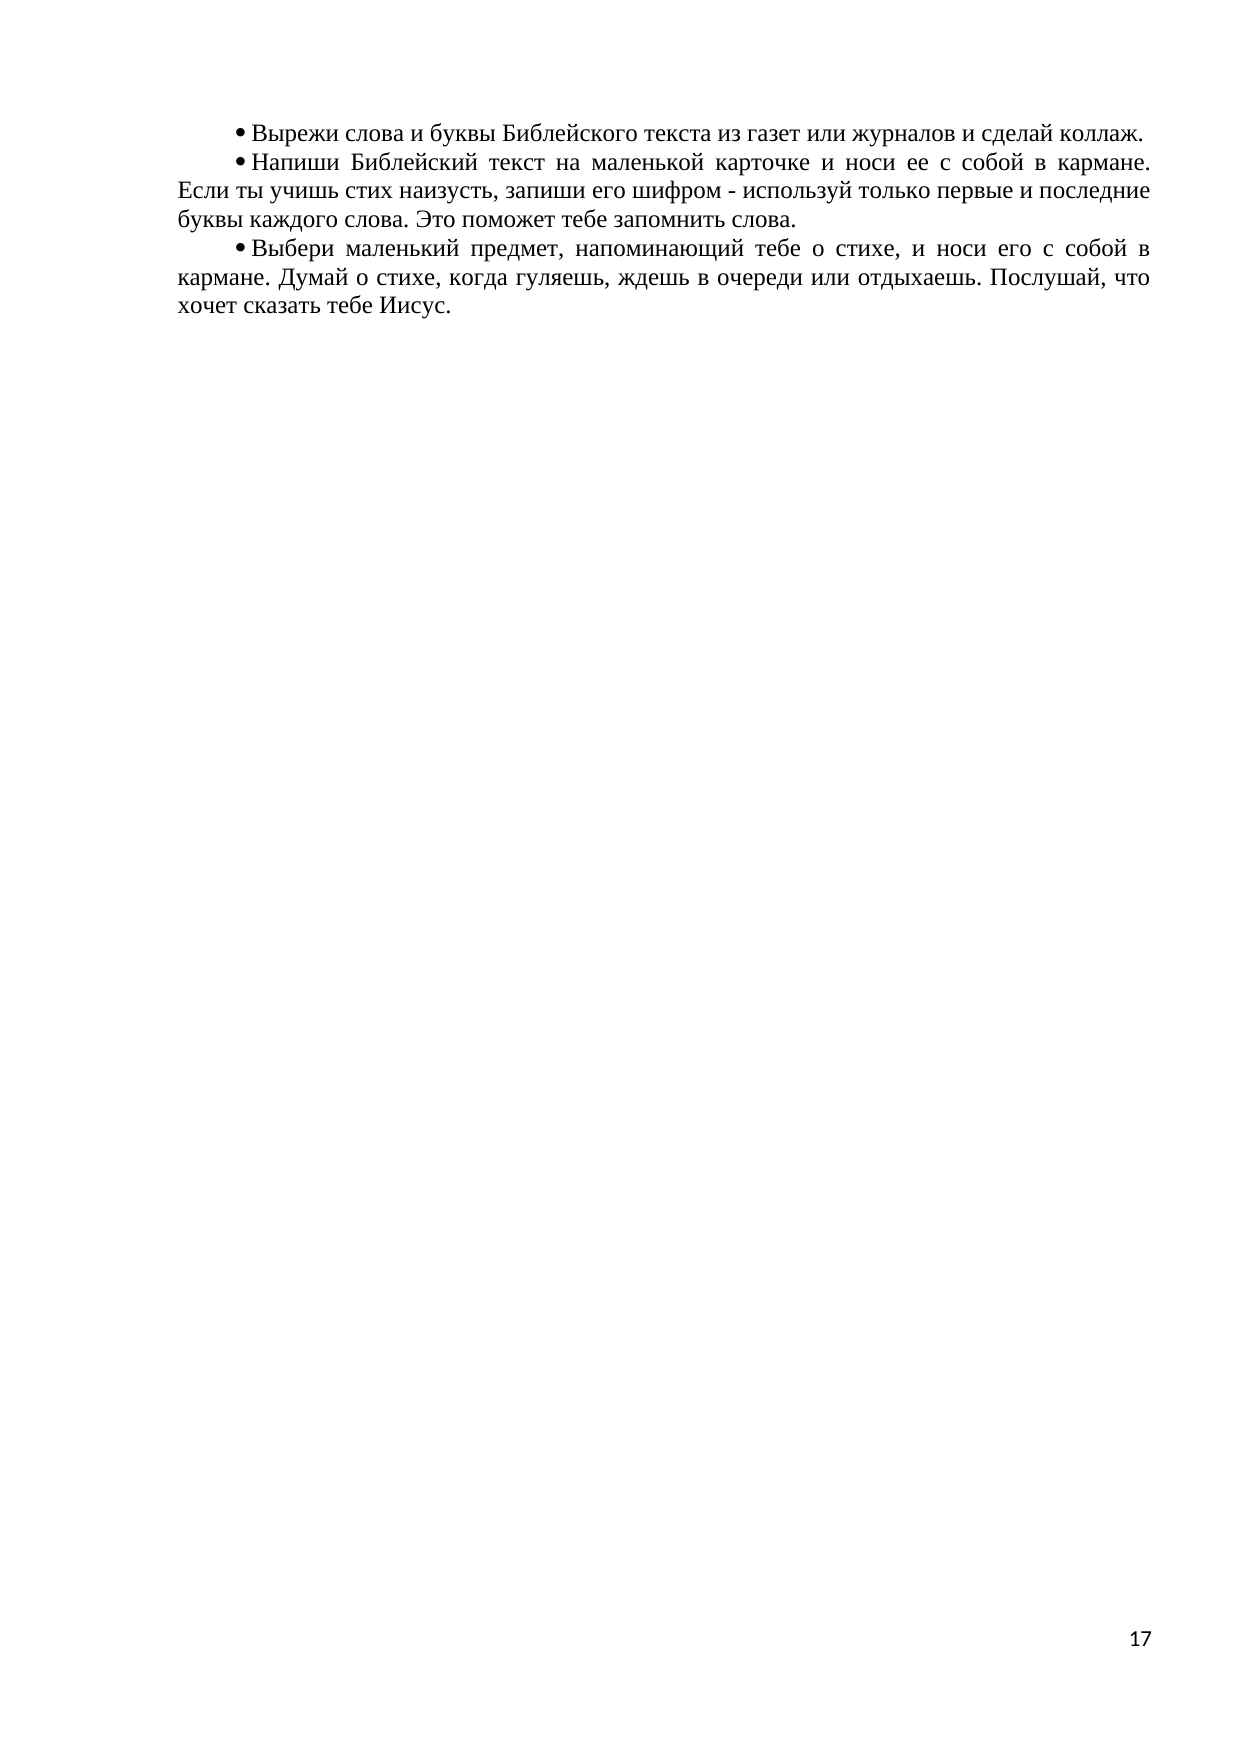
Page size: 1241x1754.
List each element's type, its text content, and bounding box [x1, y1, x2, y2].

list Вырежи слова и буквы Библейского текста из газет или журналов и сделай коллаж. [177, 118, 1152, 147]
list Выбери маленький предмет, напоминающий тебе о стихе, и носи его с собой в кармане. Думай о стихе, когда гуляешь, ждешь в очереди или отдыхаешь. Послушай, что хочет сказать тебе Иисус. [177, 233, 1152, 319]
list Напиши Библейский текст на маленькой карточке и носи ее с собой в кармане. Если ты учишь стих наизусть, запиши его шифром - используй только первые и последние буквы каждого слова. Это поможет тебе запомнить слова. [177, 147, 1152, 233]
